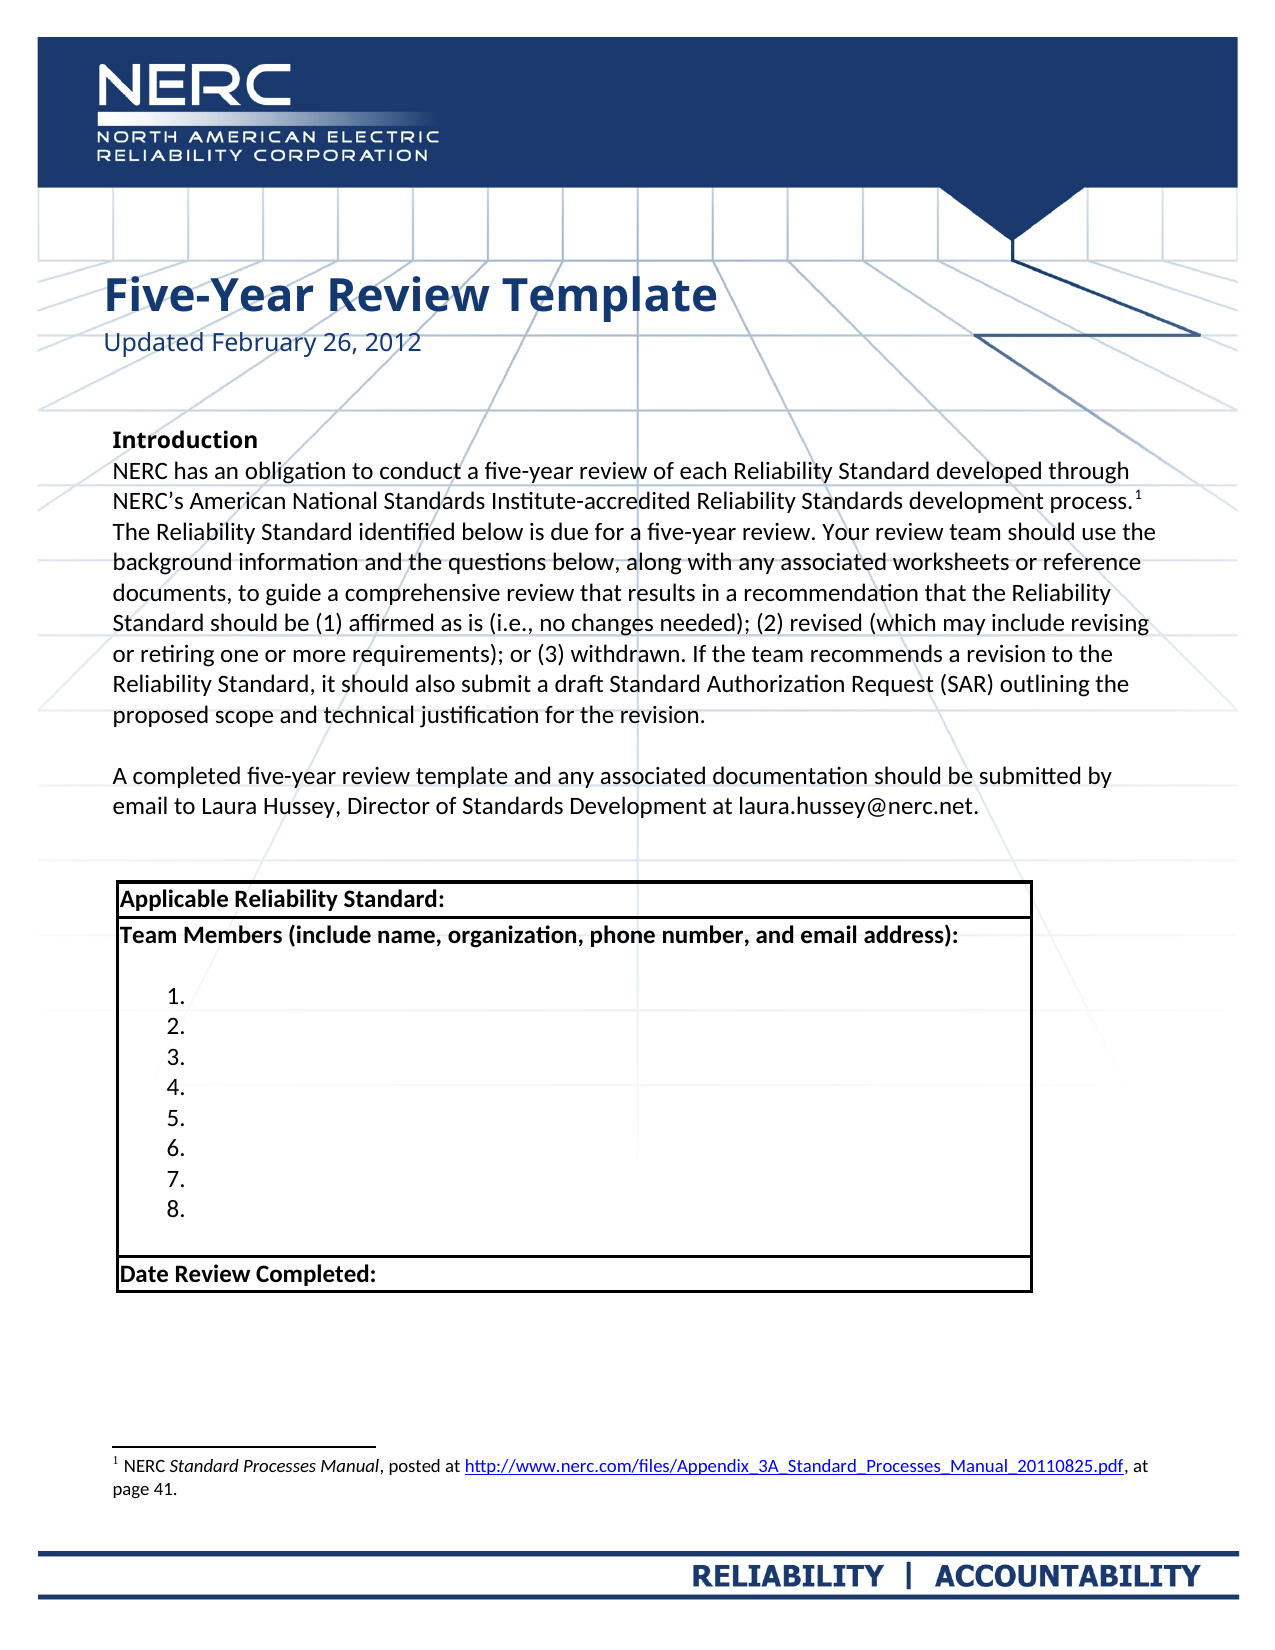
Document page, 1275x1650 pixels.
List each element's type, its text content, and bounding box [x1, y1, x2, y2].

picture [37, 37, 1238, 1160]
text A completed five-year review template and any associated documentation should be submitted by email to Laura Hussey, Director of Standards Development at laura.hussey@nerc.net. [112, 760, 1162, 821]
table_cell Date Review Completed: [119, 1258, 1030, 1290]
subtitle Updated February 26, 2012 [103, 325, 1162, 359]
picture [0, 1551, 1275, 1650]
title Five-Year Review Template [103, 262, 1162, 325]
table_header Applicable Reliability Standard: [119, 884, 1030, 916]
text NERC has an obligation to conduct a five-year review of each Reliability Standard developed through NERC’s American National Standards Institute-accredited Reliability Standards development process. The Reliability Standard identified below is due for a five-year review. Your review team should use the background information and the questions below, along with any associated worksheets or reference documents, to guide a comprehensive review that results in a recommendation that the Reliability Standard should be (1) affirmed as is (i.e., no changes needed); (2) revised (which may include revising or retiring one or more requirements); or (3) withdrawn. If the team recommends a revision to the Reliability Standard, it should also submit a draft Standard Authorization Request (SAR) outlining the proposed scope and technical justification for the revision. [112, 455, 1162, 729]
table_cell Team Members (include name, organization, phone number, and email address): [119, 919, 1030, 1255]
text Introduction [112, 423, 1162, 455]
